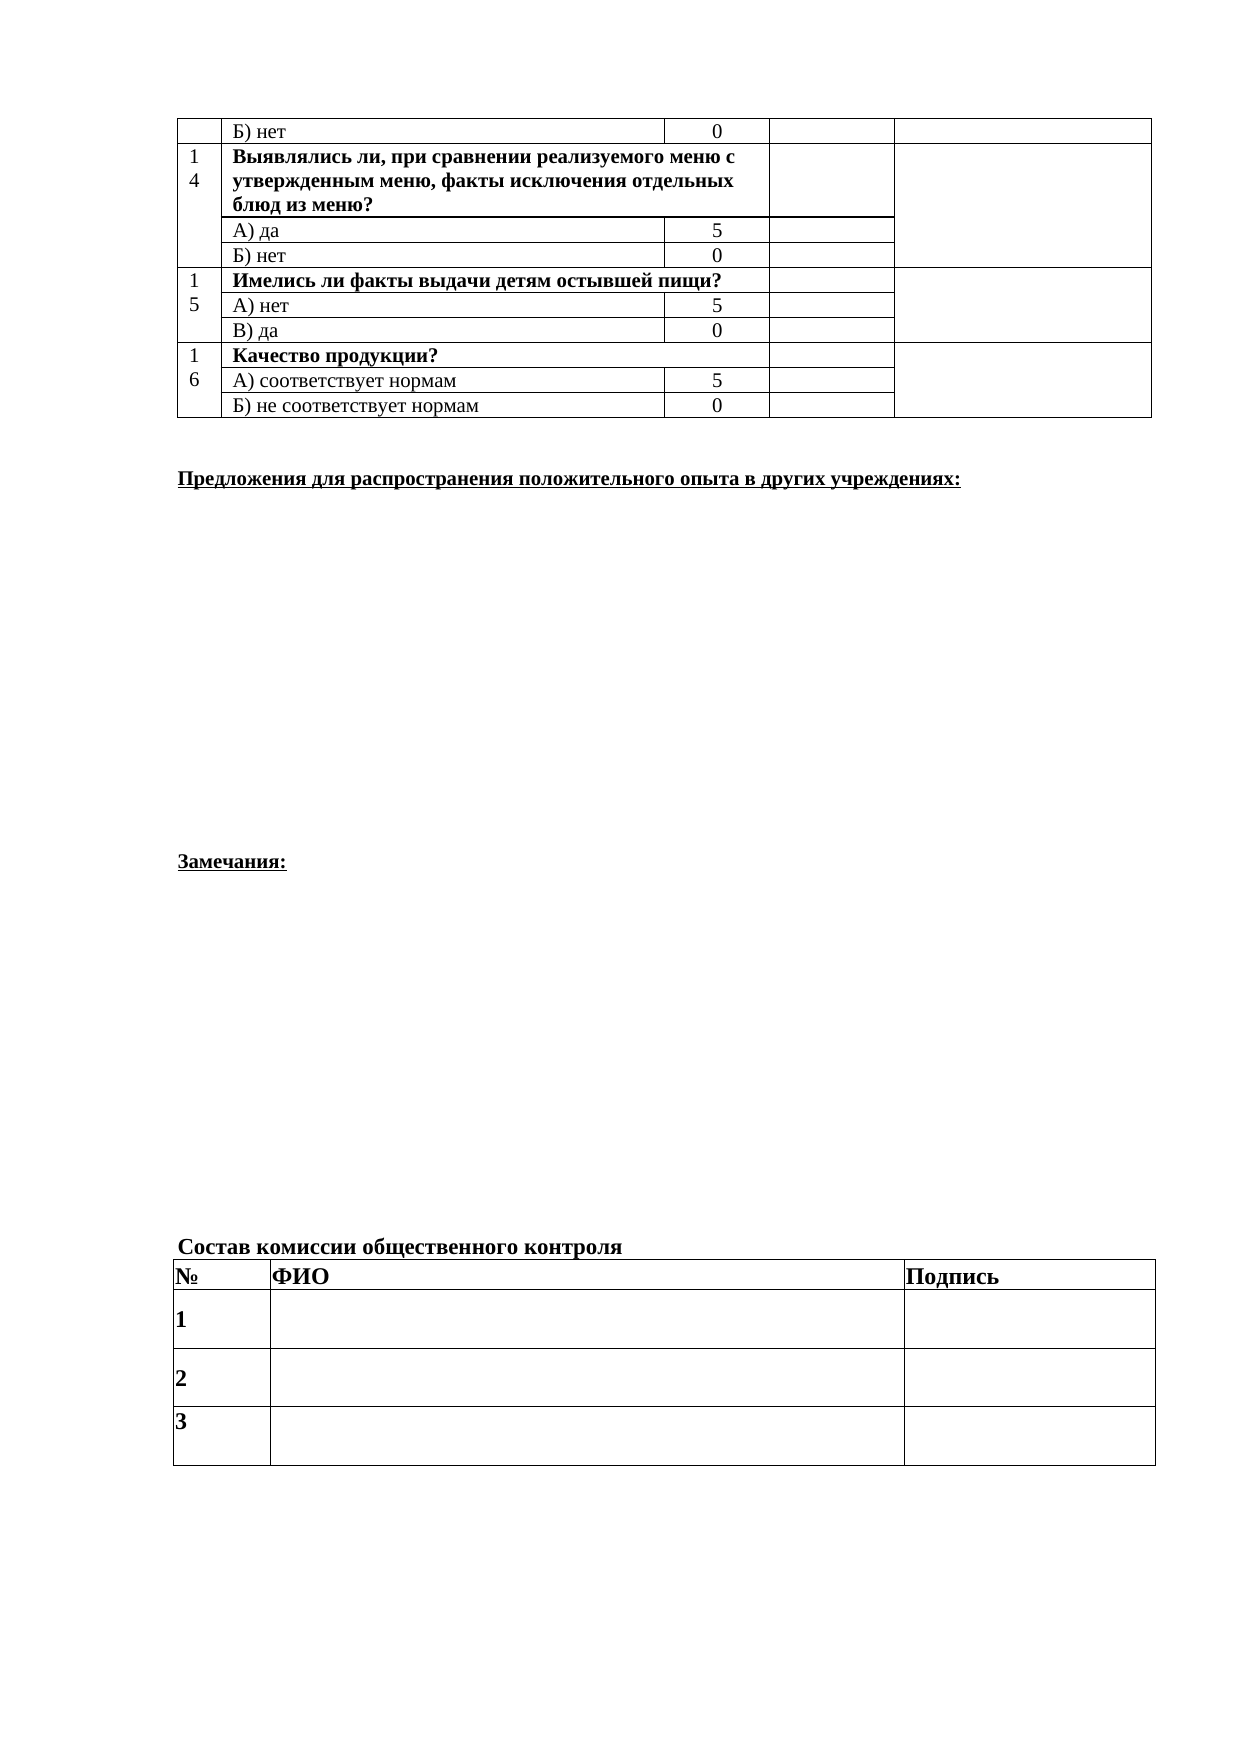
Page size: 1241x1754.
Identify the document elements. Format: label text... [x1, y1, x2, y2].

text Состав комиссии общественного контроля [177, 1233, 1152, 1259]
table_cell [271, 1349, 904, 1406]
table_cell [770, 393, 894, 417]
table_cell 14 [178, 144, 221, 267]
table_cell Б) не соответствует нормам [222, 393, 664, 417]
table_cell [271, 1290, 904, 1348]
table_cell [905, 1349, 1155, 1406]
table_cell [770, 368, 894, 392]
table_cell 0 [665, 243, 769, 267]
table_cell А) да [222, 218, 664, 242]
table_cell [770, 144, 894, 216]
table_cell 5 [665, 218, 769, 242]
table_cell [271, 1407, 904, 1465]
table_cell 5 [665, 368, 769, 392]
table_cell 3 [174, 1407, 270, 1465]
table_cell [770, 218, 894, 242]
table_cell Б) нет [222, 243, 664, 267]
table_cell [770, 119, 894, 143]
table_cell [770, 293, 894, 317]
table_cell 0 [665, 318, 769, 342]
table_header № [174, 1260, 270, 1289]
table_cell 5 [665, 293, 769, 317]
table_cell 0 [665, 393, 769, 417]
table_cell 2 [174, 1349, 270, 1406]
table_cell 1 [174, 1290, 270, 1348]
table_cell Выявлялись ли, при сравнении реализуемого меню с утвержденным меню, факты исключения отдельных блюд из меню? [222, 144, 769, 216]
table_cell [770, 268, 894, 292]
table_cell Б) нет [222, 119, 664, 143]
table_cell А) нет [222, 293, 664, 317]
table_header ФИО [271, 1260, 904, 1289]
table_cell [895, 343, 1151, 417]
table_cell [895, 268, 1151, 342]
table_cell [905, 1290, 1155, 1348]
table_cell [770, 243, 894, 267]
text Замечания: [177, 849, 1152, 873]
table_cell 16 [178, 343, 221, 417]
table_cell А) соответствует нормам [222, 368, 664, 392]
table_header Подпись [905, 1260, 1155, 1289]
table_cell [895, 144, 1151, 267]
table_cell [770, 343, 894, 367]
text Предложения для распространения положительного опыта в других учреждениях: [177, 466, 1152, 490]
table_cell В) да [222, 318, 664, 342]
table_cell [770, 318, 894, 342]
table_cell [905, 1407, 1155, 1465]
table_cell Качество продукции? [222, 343, 769, 367]
table_cell 0 [665, 119, 769, 143]
table_cell Имелись ли факты выдачи детям остывшей пищи? [222, 268, 769, 292]
table_cell 15 [178, 268, 221, 342]
